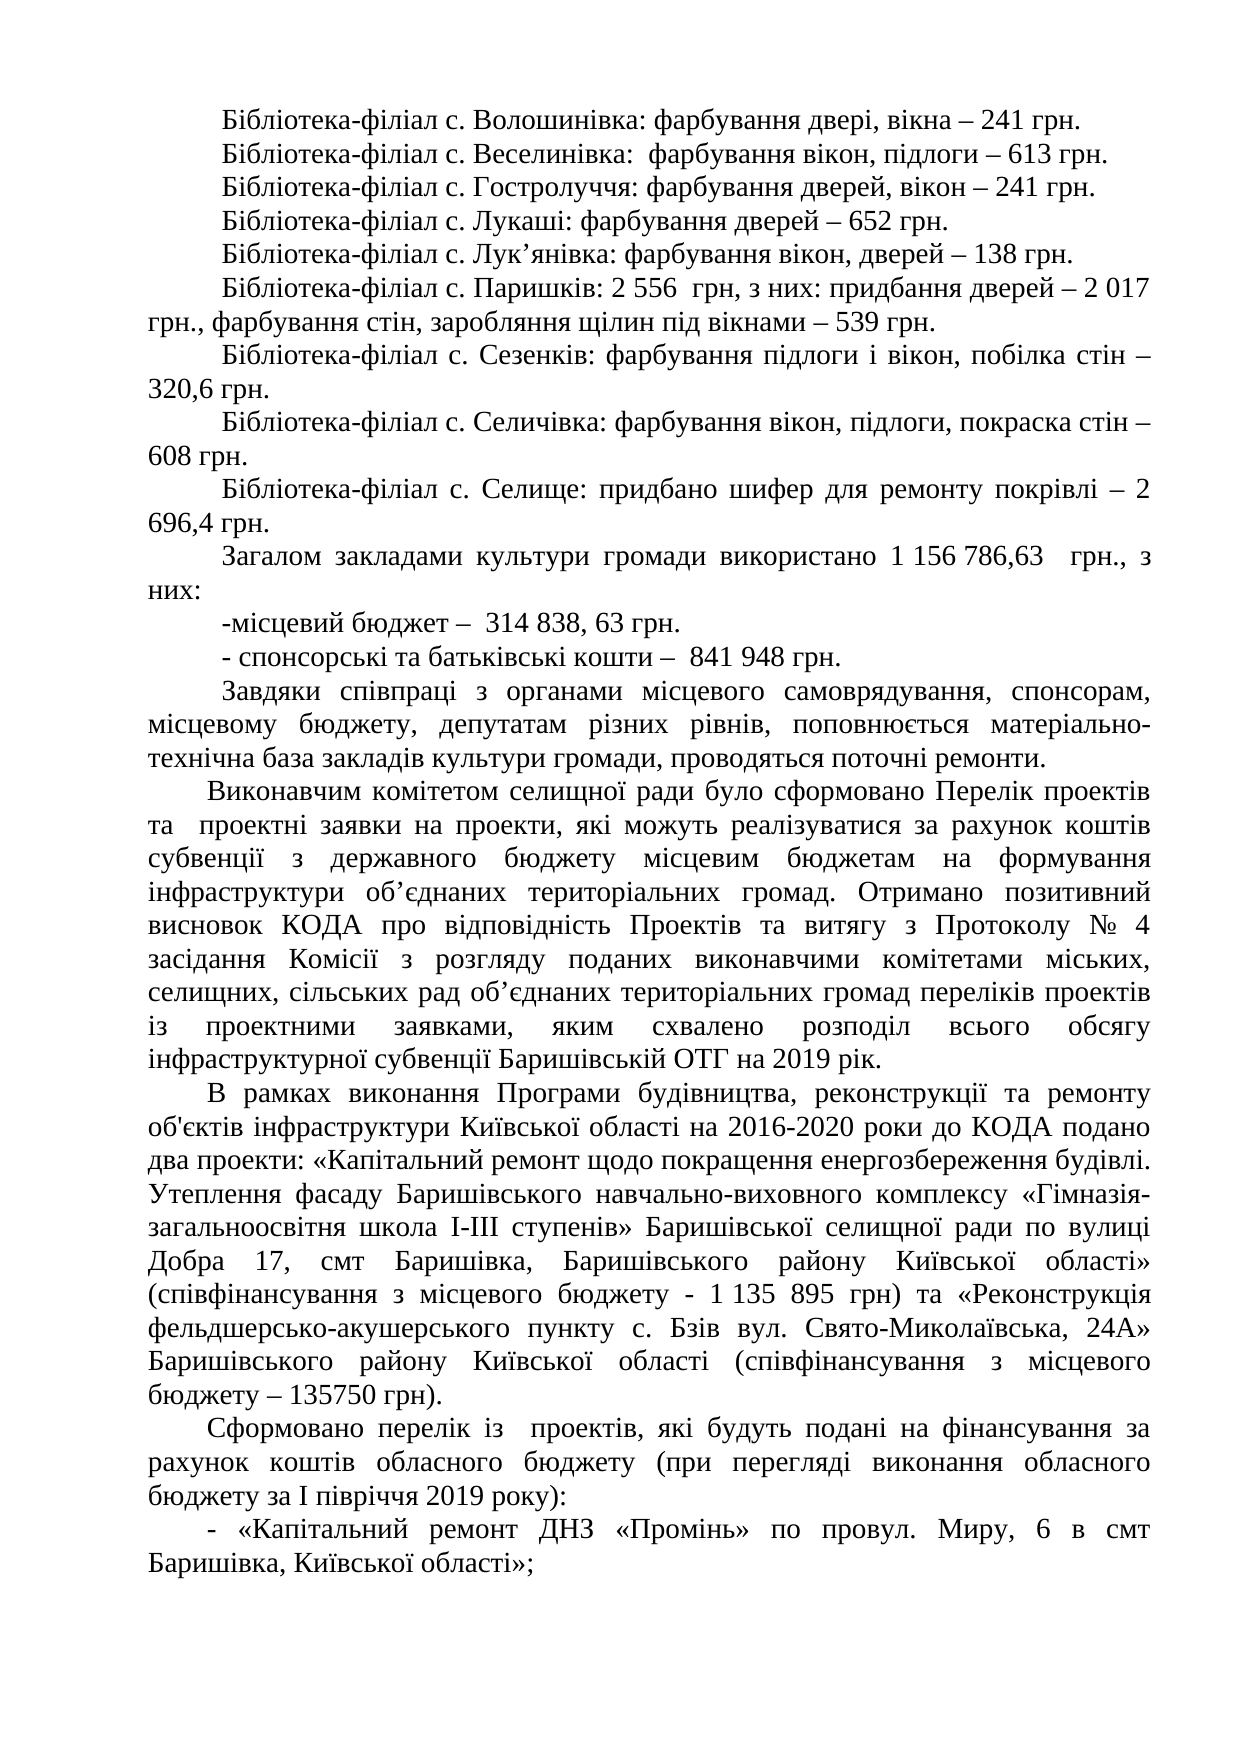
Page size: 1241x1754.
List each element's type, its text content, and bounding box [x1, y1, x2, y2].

text Загалом закладами культури громади використано 1 156 786,63 грн., з них: [148, 538, 1152, 606]
text - «Капітальний ремонт ДНЗ «Промінь» по провул. Миру, 6 в смт Баришівка, Київської області»; [148, 1511, 1152, 1578]
text - спонсорські та батьківські кошти – 841 948 грн. [148, 639, 1152, 673]
text Бібліотека-філіал с. Лукаші: фарбування дверей – 652 грн. [148, 203, 1152, 237]
text Бібліотека-філіал с. Сезенків: фарбування підлоги і вікон, побілка стін – 320,6 грн. [148, 337, 1152, 404]
text Завдяки співпраці з органами місцевого самоврядування, спонсорам, місцевому бюджету, депутатам різних рівнів, поповнюється матеріально-технічна база закладів культури громади, проводяться поточні ремонти. [148, 673, 1152, 773]
text Бібліотека-філіал с. Волошинівка: фарбування двері, вікна – 241 грн. [148, 102, 1152, 136]
text Бібліотека-філіал с. Лук’янівка: фарбування вікон, дверей – 138 грн. [148, 237, 1152, 270]
text Бібліотека-філіал с. Селище: придбано шифер для ремонту покрівлі – 2 696,4 грн. [148, 471, 1152, 538]
text Бібліотека-філіал с. Гостролуччя: фарбування дверей, вікон – 241 грн. [148, 169, 1152, 203]
text Бібліотека-філіал с. Паришків: 2 556 грн, з них: придбання дверей – 2 017 грн., фарбування стін, заробляння щілин під вікнами – 539 грн. [148, 270, 1152, 337]
text Бібліотека-філіал с. Селичівка: фарбування вікон, підлоги, покраска стін – 608 грн. [148, 404, 1152, 471]
text Бібліотека-філіал с. Веселинівка: фарбування вікон, підлоги – 613 грн. [148, 136, 1152, 169]
text В рамках виконання Програми будівництва, реконструкції та ремонту об'єктів інфраструктури Київської області на 2016-2020 роки до КОДА подано два проекти: «Капітальний ремонт щодо покращення енергозбереження будівлі. Утеплення фасаду Баришівського навчально-виховного комплексу «Гімназія-загальноосвітня школа І-ІІІ ступенів» Баришівської селищної ради по вулиці Добра 17, смт Баришівка, Баришівського району Київської області» (співфінансування з місцевого бюджету - 1 135 895 грн) та «Реконструкція фельдшерсько-акушерського пункту с. Бзів вул. Свято-Миколаївська, 24А» Баришівського району Київської області (співфінансування з місцевого бюджету – 135750 грн). [148, 1075, 1152, 1411]
text Виконавчим комітетом селищної ради було сформовано Перелік проектів та проектні заявки на проекти, які можуть реалізуватися за рахунок коштів субвенції з державного бюджету місцевим бюджетам на формування інфраструктури об’єднаних територіальних громад. Отримано позитивний висновок КОДА про відповідність Проектів та витягу з Протоколу № 4 засідання Комісії з розгляду поданих виконавчими комітетами міських, селищних, сільських рад об’єднаних територіальних громад переліків проектів із проектними заявками, яким схвалено розподіл всього обсягу інфраструктурної субвенції Баришівській ОТГ на 2019 рік. [148, 773, 1152, 1075]
text -місцевий бюджет – 314 838, 63 грн. [148, 606, 1152, 639]
text Сформовано перелік із проектів, які будуть подані на фінансування за рахунок коштів обласного бюджету (при перегляді виконання обласного бюджету за І півріччя 2019 року): [148, 1411, 1152, 1511]
